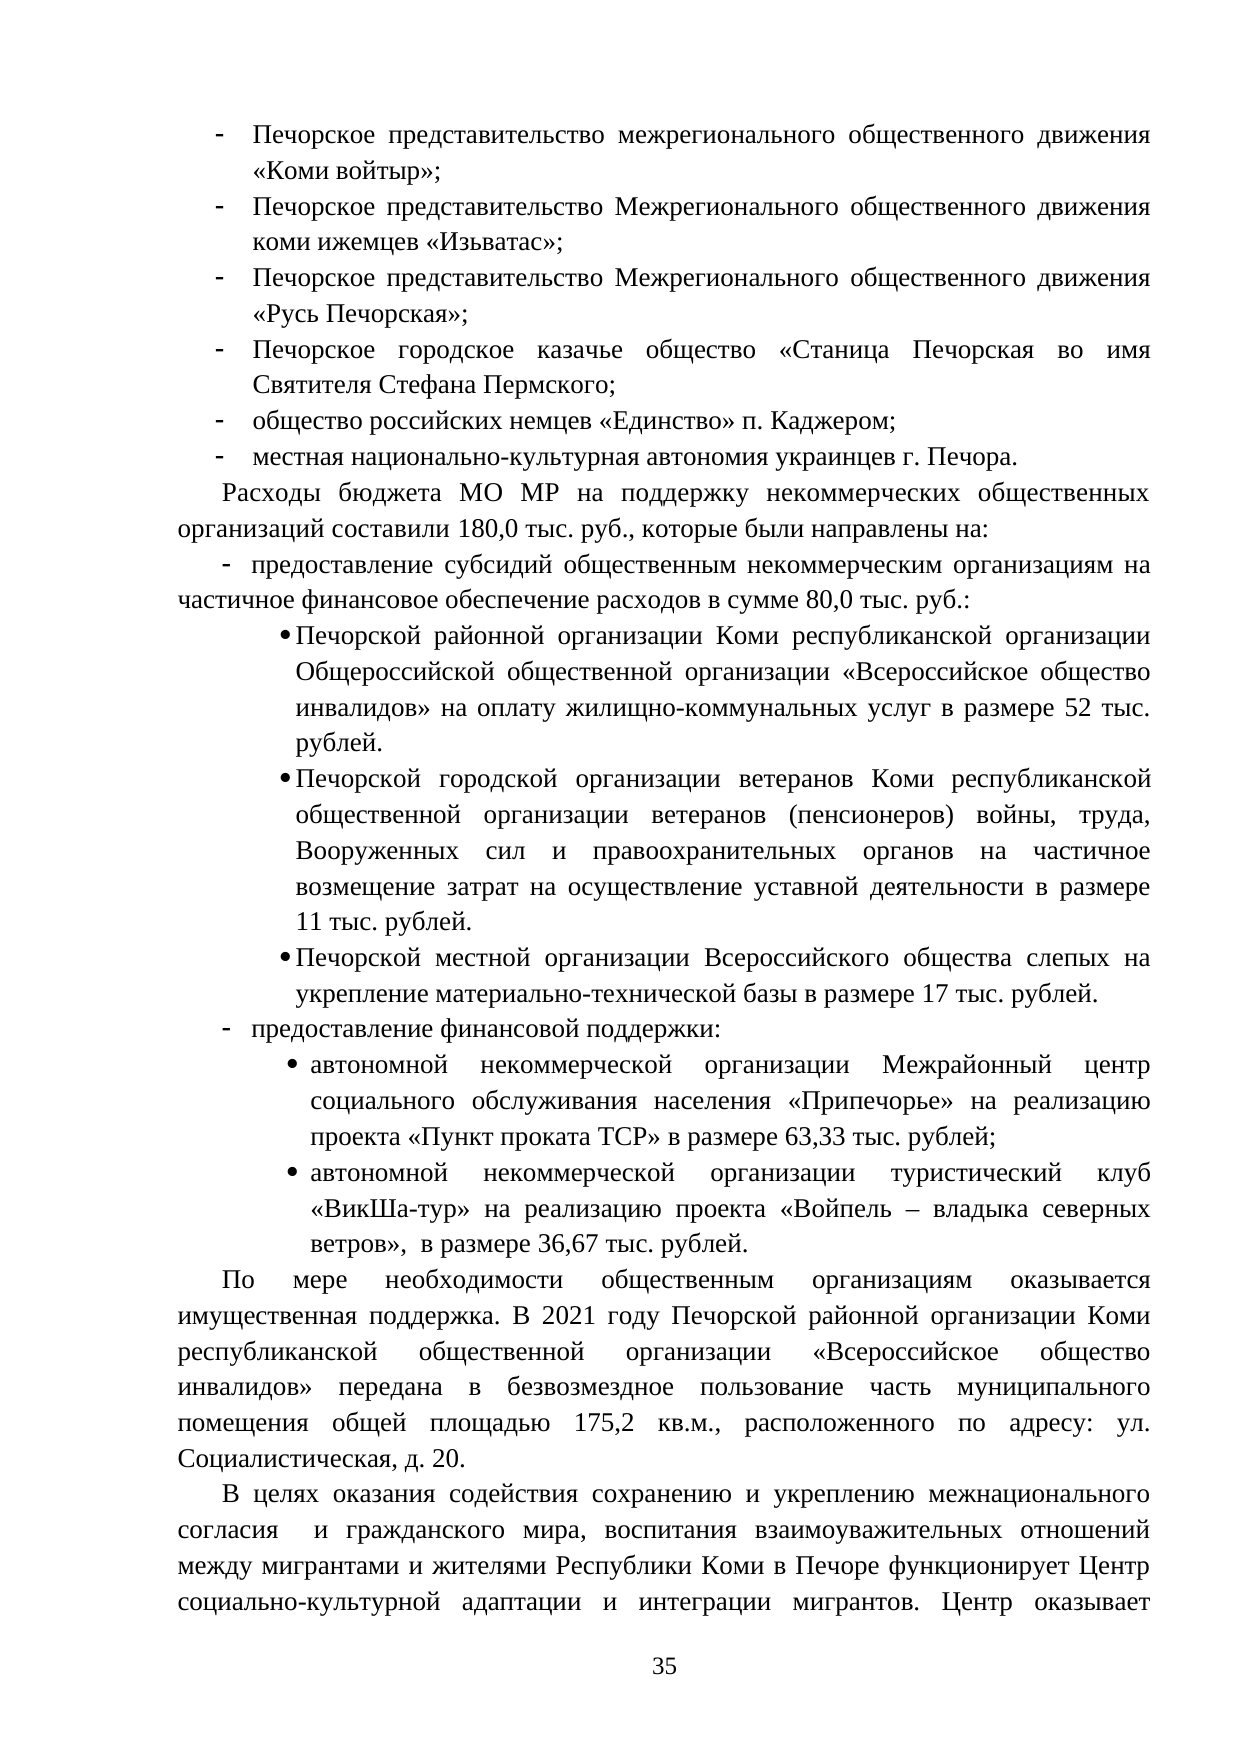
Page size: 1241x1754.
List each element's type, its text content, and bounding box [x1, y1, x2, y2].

list Печорское представительство межрегионального общественного движения «Коми войтыр»; [215, 118, 1152, 185]
list Печорской городской организации ветеранов Коми республиканской общественной организации ветеранов (пенсионеров) войны, труда, Вооруженных сил и правоохранительных органов на частичное возмещение затрат на осуществление уставной деятельности в размере 11 тыс. рублей. [281, 762, 1152, 936]
list Печорской районной организации Коми республиканской организации Общероссийской общественной организации «Всероссийское общество инвалидов» на оплату жилищно-коммунальных услуг в размере 52 тыс. рублей. [281, 619, 1152, 758]
list автономной некоммерческой организации туристический клуб «ВикШа-тур» на реализацию проекта «Войпель – владыка северных ветров», в размере 36,67 тыс. рублей. [288, 1156, 1152, 1258]
list предоставление субсидий общественным некоммерческим организациям на частичное финансовое обеспечение расходов в сумме 80,0 тыс. руб.: [177, 548, 1152, 615]
list Печорское представительство Межрегионального общественного движения «Русь Печорская»; [215, 261, 1152, 328]
list Печорской местной организации Всероссийского общества слепых на укрепление материально-технической базы в размере 17 тыс. рублей. [281, 941, 1152, 1008]
text По мере необходимости общественным организациям оказывается имущественная поддержка. В 2021 году Печорской районной организации Коми республиканской общественной организации «Всероссийское общество инвалидов» передана в безвозмездное пользование часть муниципального помещения общей площадью 175,2 кв.м., расположенного по адресу: ул. Социалистическая, д. 20. [177, 1263, 1152, 1473]
list Печорское городское казачье общество «Станица Печорская во имя Святителя Стефана Пермского; [215, 333, 1152, 400]
list предоставление финансовой поддержки: [177, 1013, 1152, 1044]
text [177, 1477, 1152, 1616]
list местная национально-культурная автономия украинцев г. Печора. [215, 440, 1152, 472]
list общество российских немцев «Единство» п. Каджером; [215, 404, 1152, 436]
text Расходы бюджета МО МР на поддержку некоммерческих общественных организаций составили 180,0 тыс. руб., которые были направлены на: [177, 476, 1152, 543]
list Печорское представительство Межрегионального общественного движения коми ижемцев «Изьватас»; [215, 190, 1152, 257]
list автономной некоммерческой организации Межрайонный центр социального обслуживания населения «Припечорье» на реализацию проекта «Пункт проката ТСР» в размере 63,33 тыс. рублей; [288, 1048, 1152, 1151]
